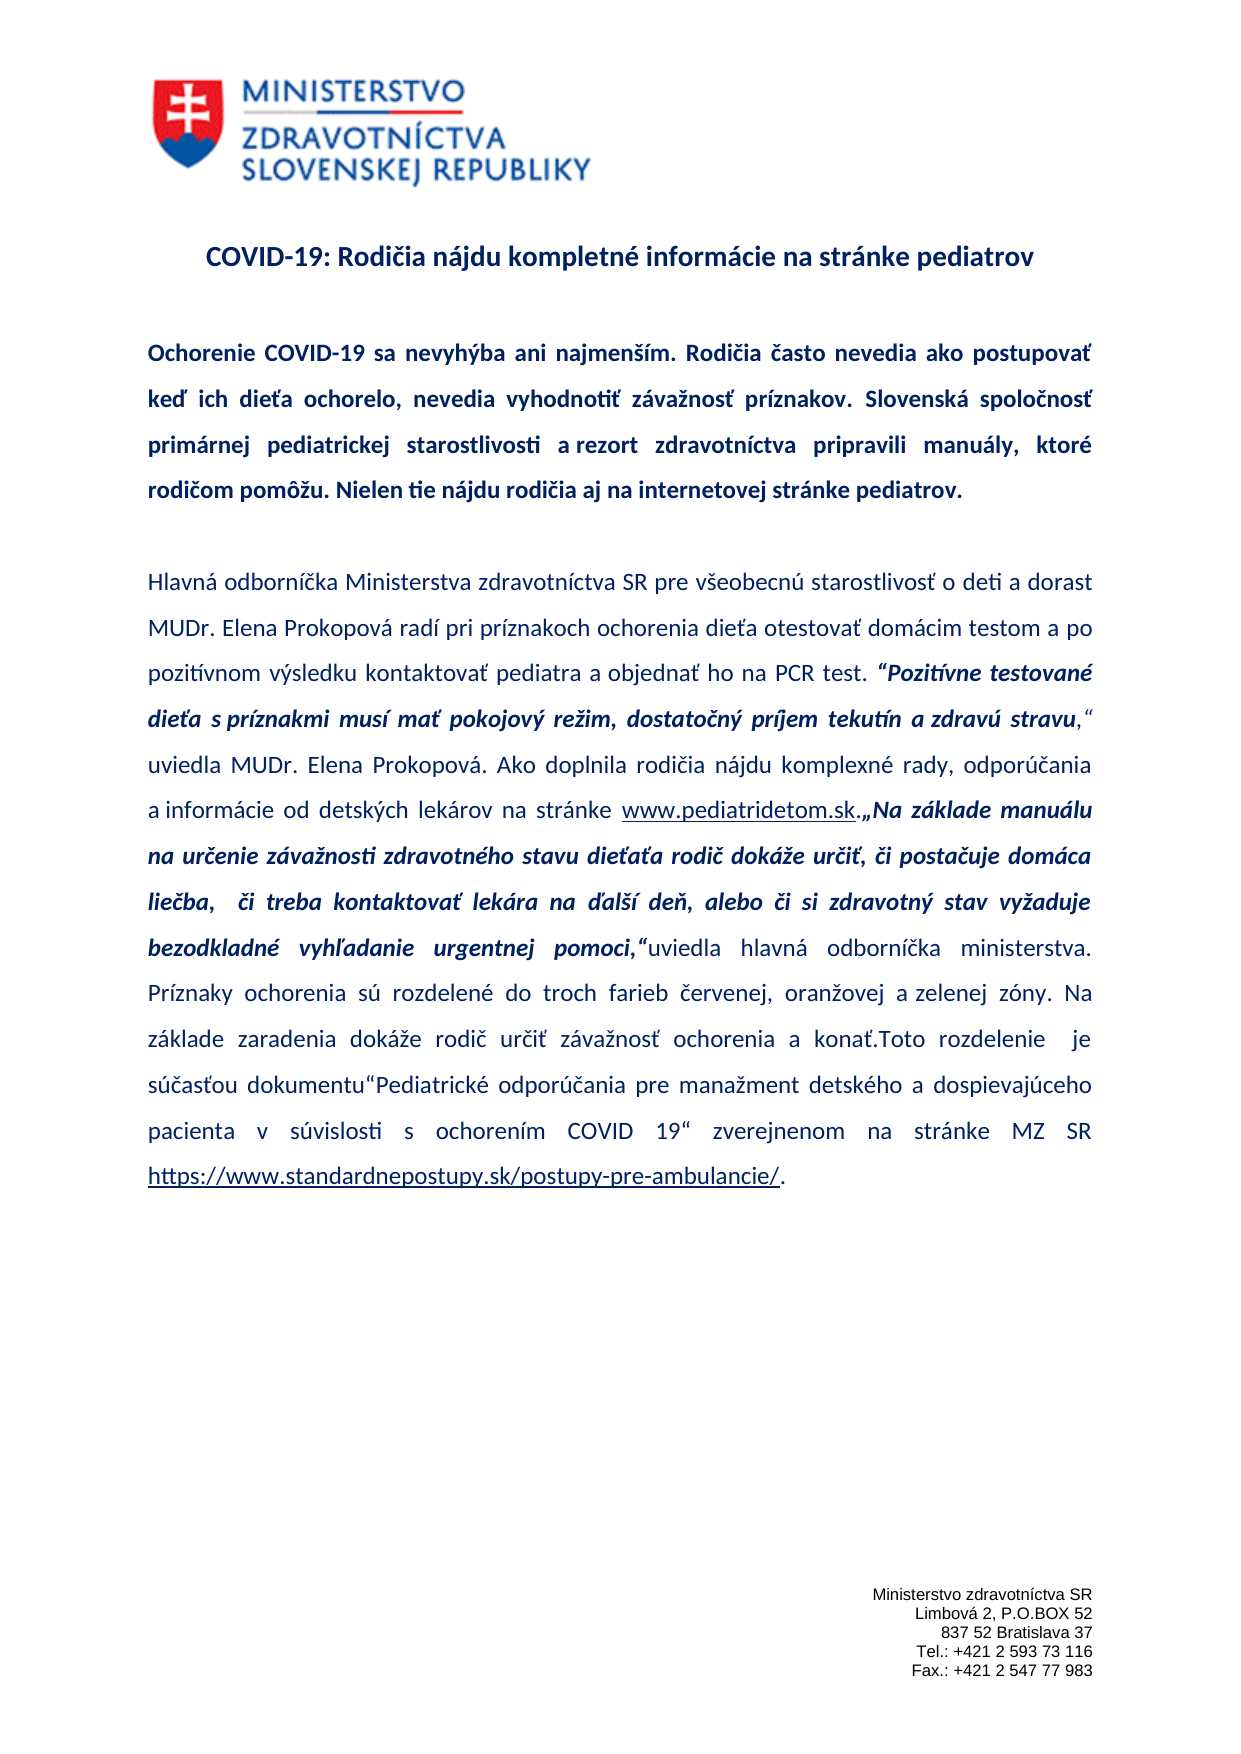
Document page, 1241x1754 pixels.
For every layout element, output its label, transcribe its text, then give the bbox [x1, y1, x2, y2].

picture [147, 73, 595, 187]
text Hlavná odborníčka Ministerstva zdravotníctva SR pre všeobecnú starostlivosť o deti a dorast MUDr. Elena Prokopová radí pri príznakoch ochorenia dieťa otestovať domácim testom a po pozitívnom výsledku kontaktovať pediatra a objednať ho na PCR test. “Pozitívne testované dieťa s príznakmi musí mať pokojový režim, dostatočný príjem tekutín a zdravú stravu,“ uviedla MUDr. Elena Prokopová. Ako doplnila rodičia nájdu komplexné rady, odporúčania a informácie od detských lekárov na stránke www.pediatridetom.sk.„Na základe manuálu na určenie závažnosti zdravotného stavu dieťaťa rodič dokáže určiť, či postačuje domáca liečba, či treba kontaktovať lekára na ďalší deň, alebo či si zdravotný stav vyžaduje bezodkladné vyhľadanie urgentnej pomoci,“uviedla hlavná odborníčka ministerstva. Príznaky ochorenia sú rozdelené do troch farieb červenej, oranžovej a zelenej zóny. Na základe zaradenia dokáže rodič určiť závažnosť ochorenia a konať.Toto rozdelenie je súčasťou dokumentu“Pediatrické odporúčania pre manažment detského a dospievajúceho pacienta v súvislosti s ochorením COVID 19“ zverejnenom na stránke MZ SR https://www.standardnepostupy.sk/postupy-pre-ambulancie/. [148, 566, 1093, 1191]
text Ochorenie COVID-19 sa nevyhýba ani najmenším. Rodičia často nevedia ako postupovať keď ich dieťa ochorelo, nevedia vyhodnotiť závažnosť príznakov. Slovenská spoločnosť primárnej pediatrickej starostlivosti a rezort zdravotníctva pripravili manuály, ktoré rodičom pomôžu. Nielen tie nájdu rodičia aj na internetovej stránke pediatrov. [148, 337, 1093, 429]
text Ochorenie COVID-19 sa nevyhýba ani najmenším. Rodičia často nevedia ako postupovať keď ich dieťa ochorelo, nevedia vyhodnotiť závažnosť príznakov. Slovenská spoločnosť primárnej pediatrickej starostlivosti a rezort zdravotníctva pripravili manuály, ktoré rodičom pomôžu. Nielen tie nájdu rodičia aj na internetovej stránke pediatrov. [148, 459, 1093, 505]
text COVID-19: Rodičia nájdu kompletné informácie na stránke pediatrov [148, 238, 1093, 274]
